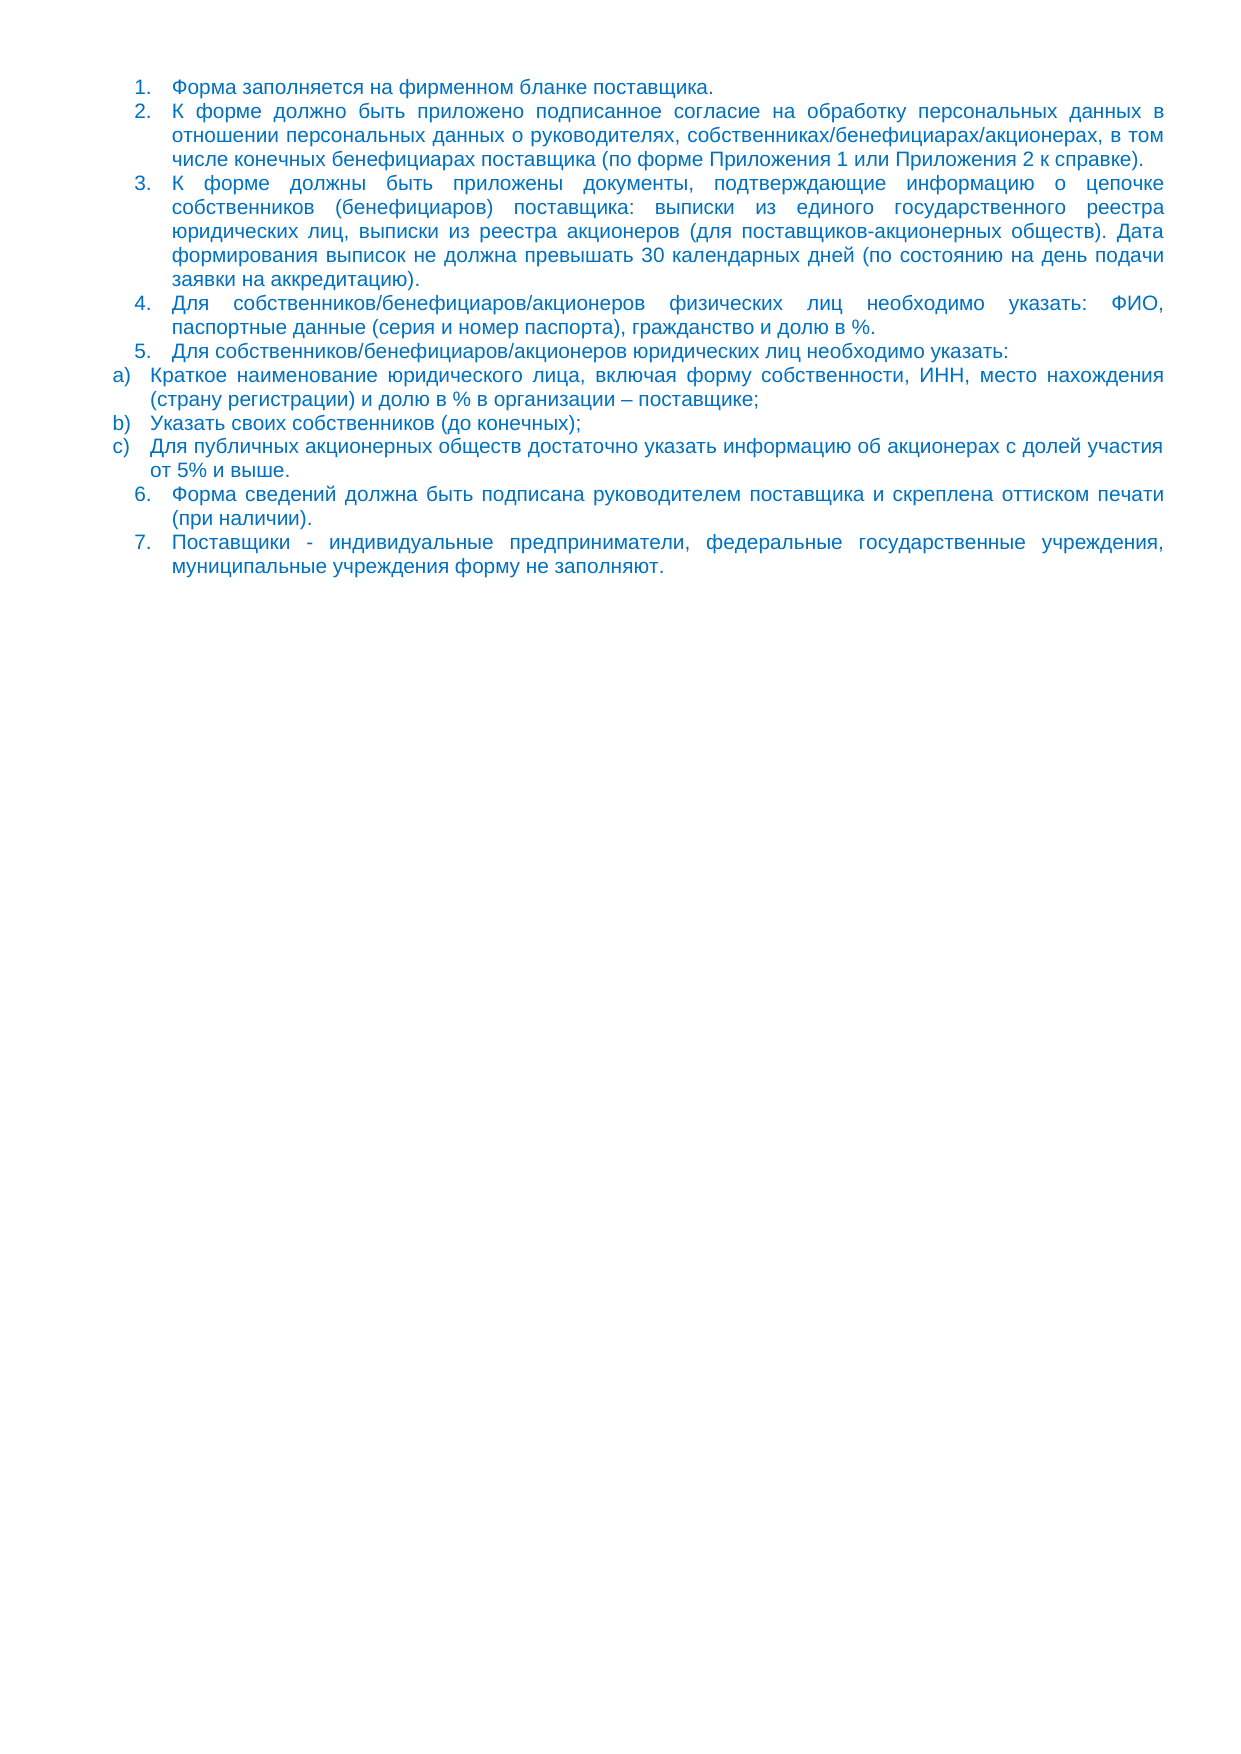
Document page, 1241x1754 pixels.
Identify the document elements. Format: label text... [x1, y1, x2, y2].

list К форме должны быть приложены документы, подтверждающие информацию о цепочке собственников (бенефициаров) поставщика: выписки из единого государственного реестра юридических лиц, выписки из реестра акционеров (для поставщиков-акционерных обществ). Дата формирования выписок не должна превышать 30 календарных дней (по состоянию на день подачи заявки на аккредитацию). [134, 171, 1165, 291]
list Форма заполняется на фирменном бланке поставщика. [134, 75, 1165, 99]
list Поставщики - индивидуальные предприниматели, федеральные государственные учреждения, муниципальные учреждения форму не заполняют. [134, 530, 1165, 578]
list Для собственников/бенефициаров/акционеров юридических лиц необходимо указать: [134, 338, 1165, 362]
list Указать своих собственников (до конечных); [112, 410, 1165, 434]
list Для собственников/бенефициаров/акционеров физических лиц необходимо указать: ФИО, паспортные данные (серия и номер паспорта), гражданство и долю в %. [134, 291, 1165, 338]
list Краткое наименование юридического лица, включая форму собственности, ИНН, место нахождения (страну регистрации) и долю в % в организации – поставщике; [112, 362, 1165, 410]
list Форма сведений должна быть подписана руководителем поставщика и скреплена оттиском печати (при наличии). [134, 482, 1165, 530]
list К форме должно быть приложено подписанное согласие на обработку персональных данных в отношении персональных данных о руководителях, собственниках/бенефициарах/акционерах, в том числе конечных бенефициарах поставщика (по форме Приложения 1 или Приложения 2 к справке). [134, 99, 1165, 171]
list Для публичных акционерных обществ достаточно указать информацию об акционерах с долей участия от 5% и выше. [112, 434, 1165, 482]
